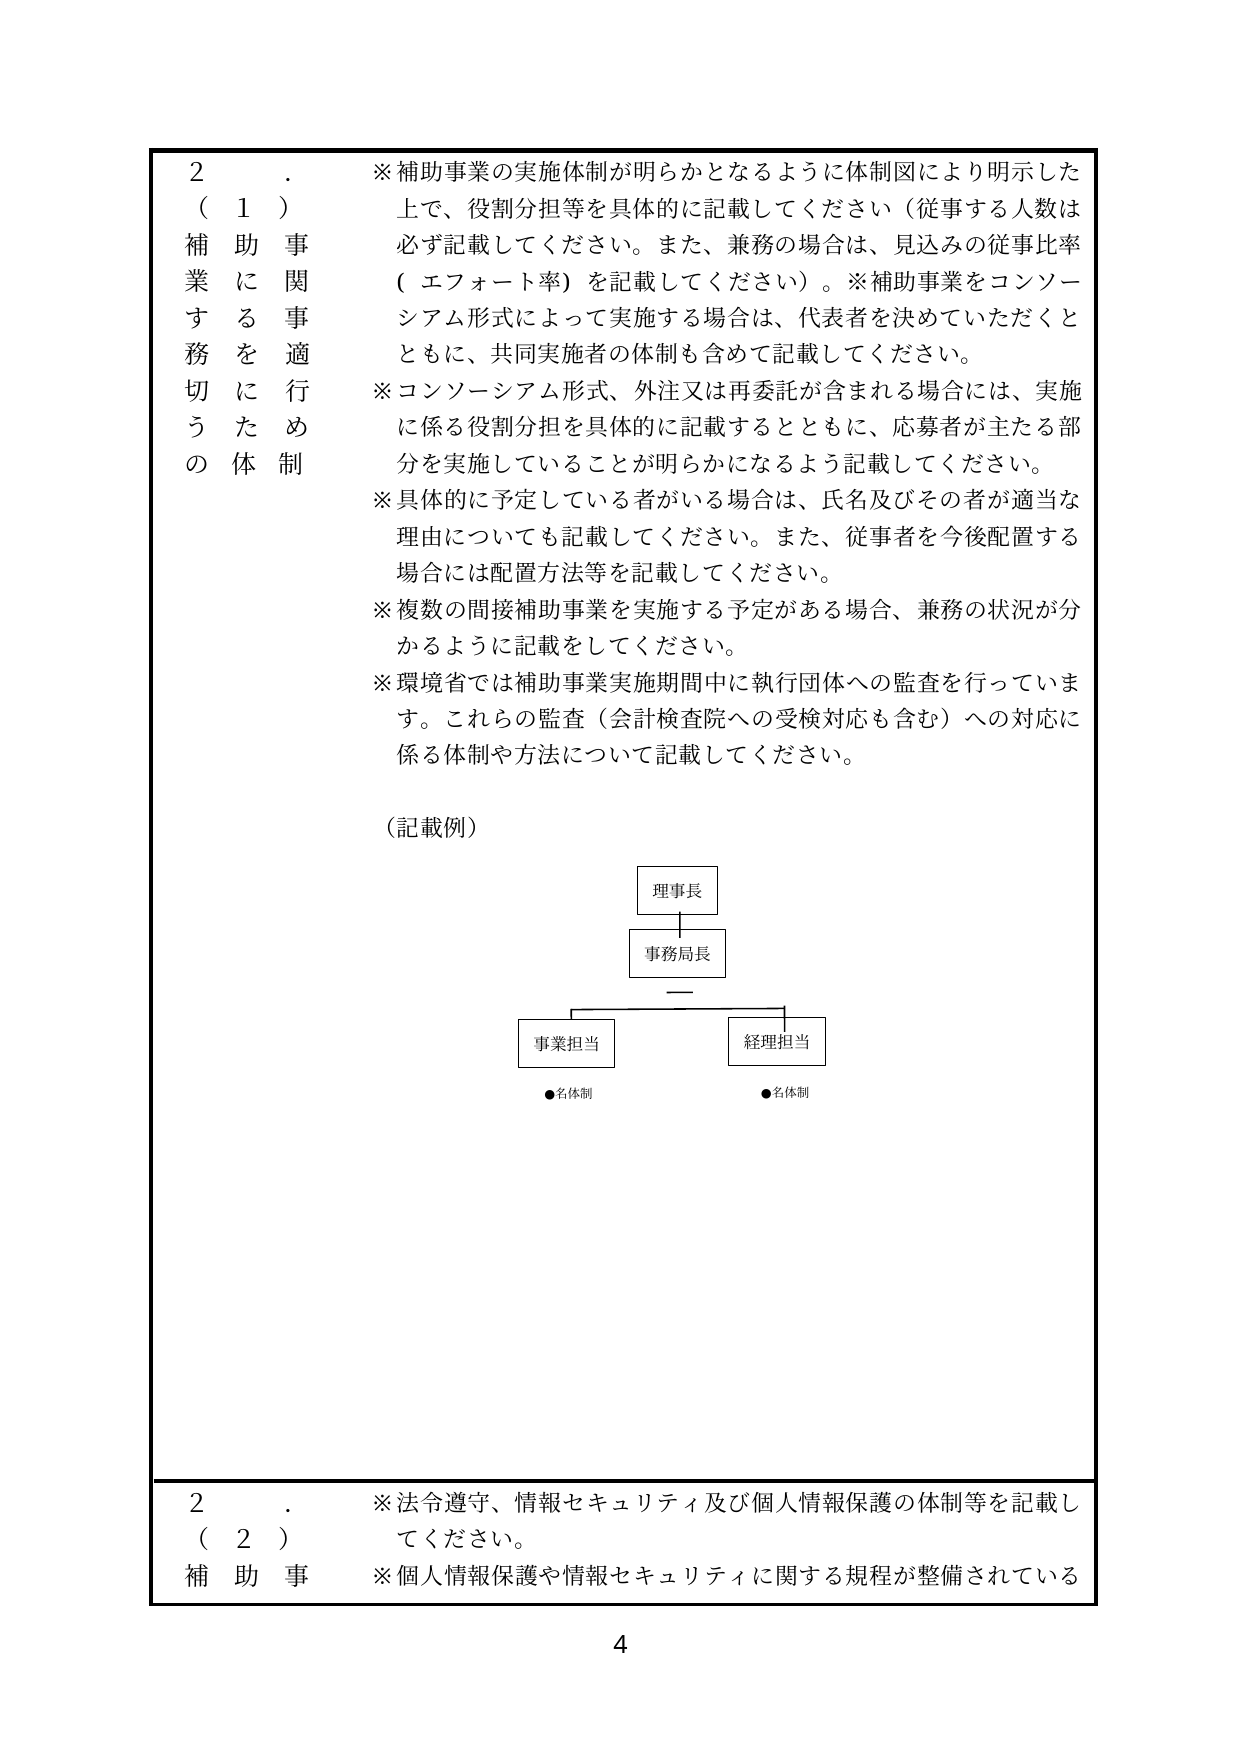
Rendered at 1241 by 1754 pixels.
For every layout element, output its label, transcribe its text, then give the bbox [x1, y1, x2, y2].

table_cell ２．（１） 補助事業に関する事務を適切に行うための体制 [153, 153, 343, 1478]
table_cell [343, 1483, 1094, 1603]
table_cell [153, 1480, 343, 1603]
table_cell ※補助事業の実施体制が明らかとなるように体制図により明示した上で、役割分担等を具体的に記載してください（従事する人数は必ず記載してください。また、兼務の場合は、見込みの従事比率(エフォート率)を記載してください）。※補助事業をコンソーシアム形式によって実施する場合は、代表者を決めていただくとともに、共同実施者の体制も含めて記載してください。 ※コンソーシアム形式、外注又は再委託が含まれる場合には、実施に係る役割分担を具体的に記載するとともに、応募者が主たる部分を実施していることが明らかになるよう記載してください。 ※具体的に予定している者がいる場合は、氏名及びその者が適当な理由についても記載してください。また、従事者を今後配置する場合には配置方法等を記載してください。 ※複数の間接補助事業を実施する予定がある場合、兼務の状況が分かるように記載をしてください。 ※環境省では補助事業実施期間中に執行団体への監査を行っています。これらの監査（会計検査院への受検対応も含む）への対応に係る体制や方法について記載してください。 （記載例） [343, 153, 1094, 1478]
